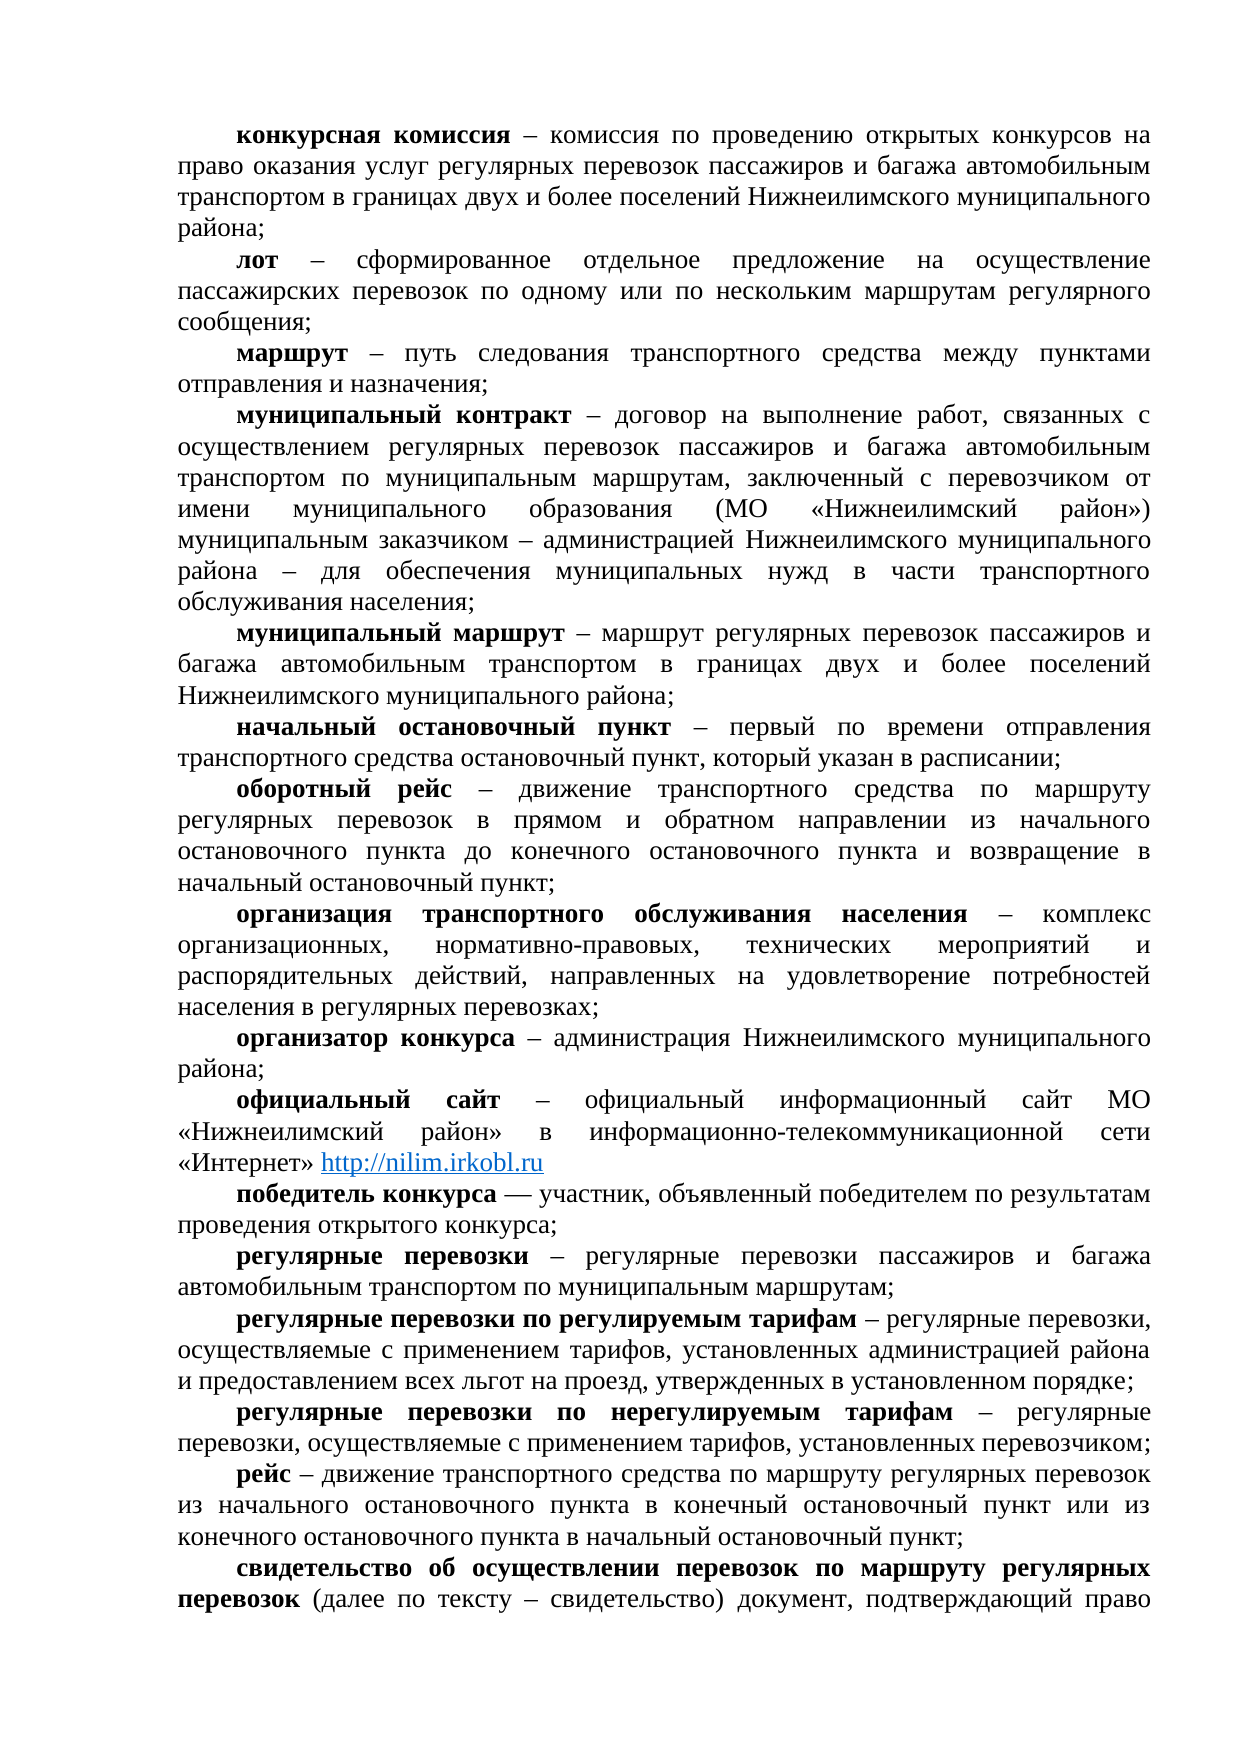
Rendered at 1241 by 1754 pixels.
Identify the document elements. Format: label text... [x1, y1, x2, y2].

text рейс – движение транспортного средства по маршруту регулярных перевозок из начального остановочного пункта в конечный остановочный пункт или из конечного остановочного пункта в начальный остановочный пункт; [177, 1457, 1152, 1551]
text муниципальный контракт – договор на выполнение работ, связанных с осуществлением регулярных перевозок пассажиров и багажа автомобильным транспортом по муниципальным маршрутам, заключенный с перевозчиком от имени муниципального образования (МО «Нижнеилимский район») муниципальным заказчиком – администрацией Нижнеилимского муниципального района – для обеспечения муниципальных нужд в части транспортного обслуживания населения; [177, 398, 1152, 616]
text конкурсная комиссия – комиссия по проведению открытых конкурсов на право оказания услуг регулярных перевозок пассажиров и багажа автомобильным транспортом в границах двух и более поселений Нижнеилимского муниципального района; [177, 118, 1152, 243]
text регулярные перевозки по нерегулируемым тарифам – регулярные перевозки, осуществляемые с применением тарифов, установленных перевозчиком; [177, 1395, 1152, 1457]
text оборотный рейс – движение транспортного средства по маршруту регулярных перевозок в прямом и обратном направлении из начального остановочного пункта до конечного остановочного пункта и возвращение в начальный остановочный пункт; [177, 772, 1152, 897]
text регулярные перевозки – регулярные перевозки пассажиров и багажа автомобильным транспортом по муниципальным маршрутам; [177, 1239, 1152, 1302]
text организатор конкурса – администрация Нижнеилимского муниципального района; [177, 1021, 1152, 1084]
text маршрут – путь следования транспортного средства между пунктами отправления и назначения; [177, 336, 1152, 398]
text официальный сайт – официальный информационный сайт МО «Нижнеилимский район» в информационно-телекоммуникационной сети «Интернет» http://nilim.irkobl.ru [177, 1084, 1152, 1177]
text лот – сформированное отдельное предложение на осуществление пассажирских перевозок по одному или по нескольким маршрутам регулярного сообщения; [177, 243, 1152, 336]
text регулярные перевозки по регулируемым тарифам – регулярные перевозки, осуществляемые с применением тарифов, установленных администрацией района и предоставлением всех льгот на проезд, утвержденных в установленном порядке; [177, 1302, 1152, 1395]
text начальный остановочный пункт – первый по времени отправления транспортного средства остановочный пункт, который указан в расписании; [177, 710, 1152, 772]
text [177, 1551, 1152, 1613]
text победитель конкурса — участник, объявленный победителем по результатам проведения открытого конкурса; [177, 1177, 1152, 1239]
text муниципальный маршрут – маршрут регулярных перевозок пассажиров и багажа автомобильным транспортом в границах двух и более поселений Нижнеилимского муниципального района; [177, 616, 1152, 710]
text организация транспортного обслуживания населения – комплекс организационных, нормативно-правовых, технических мероприятий и распорядительных действий, направленных на удовлетворение потребностей населения в регулярных перевозках; [177, 897, 1152, 1021]
